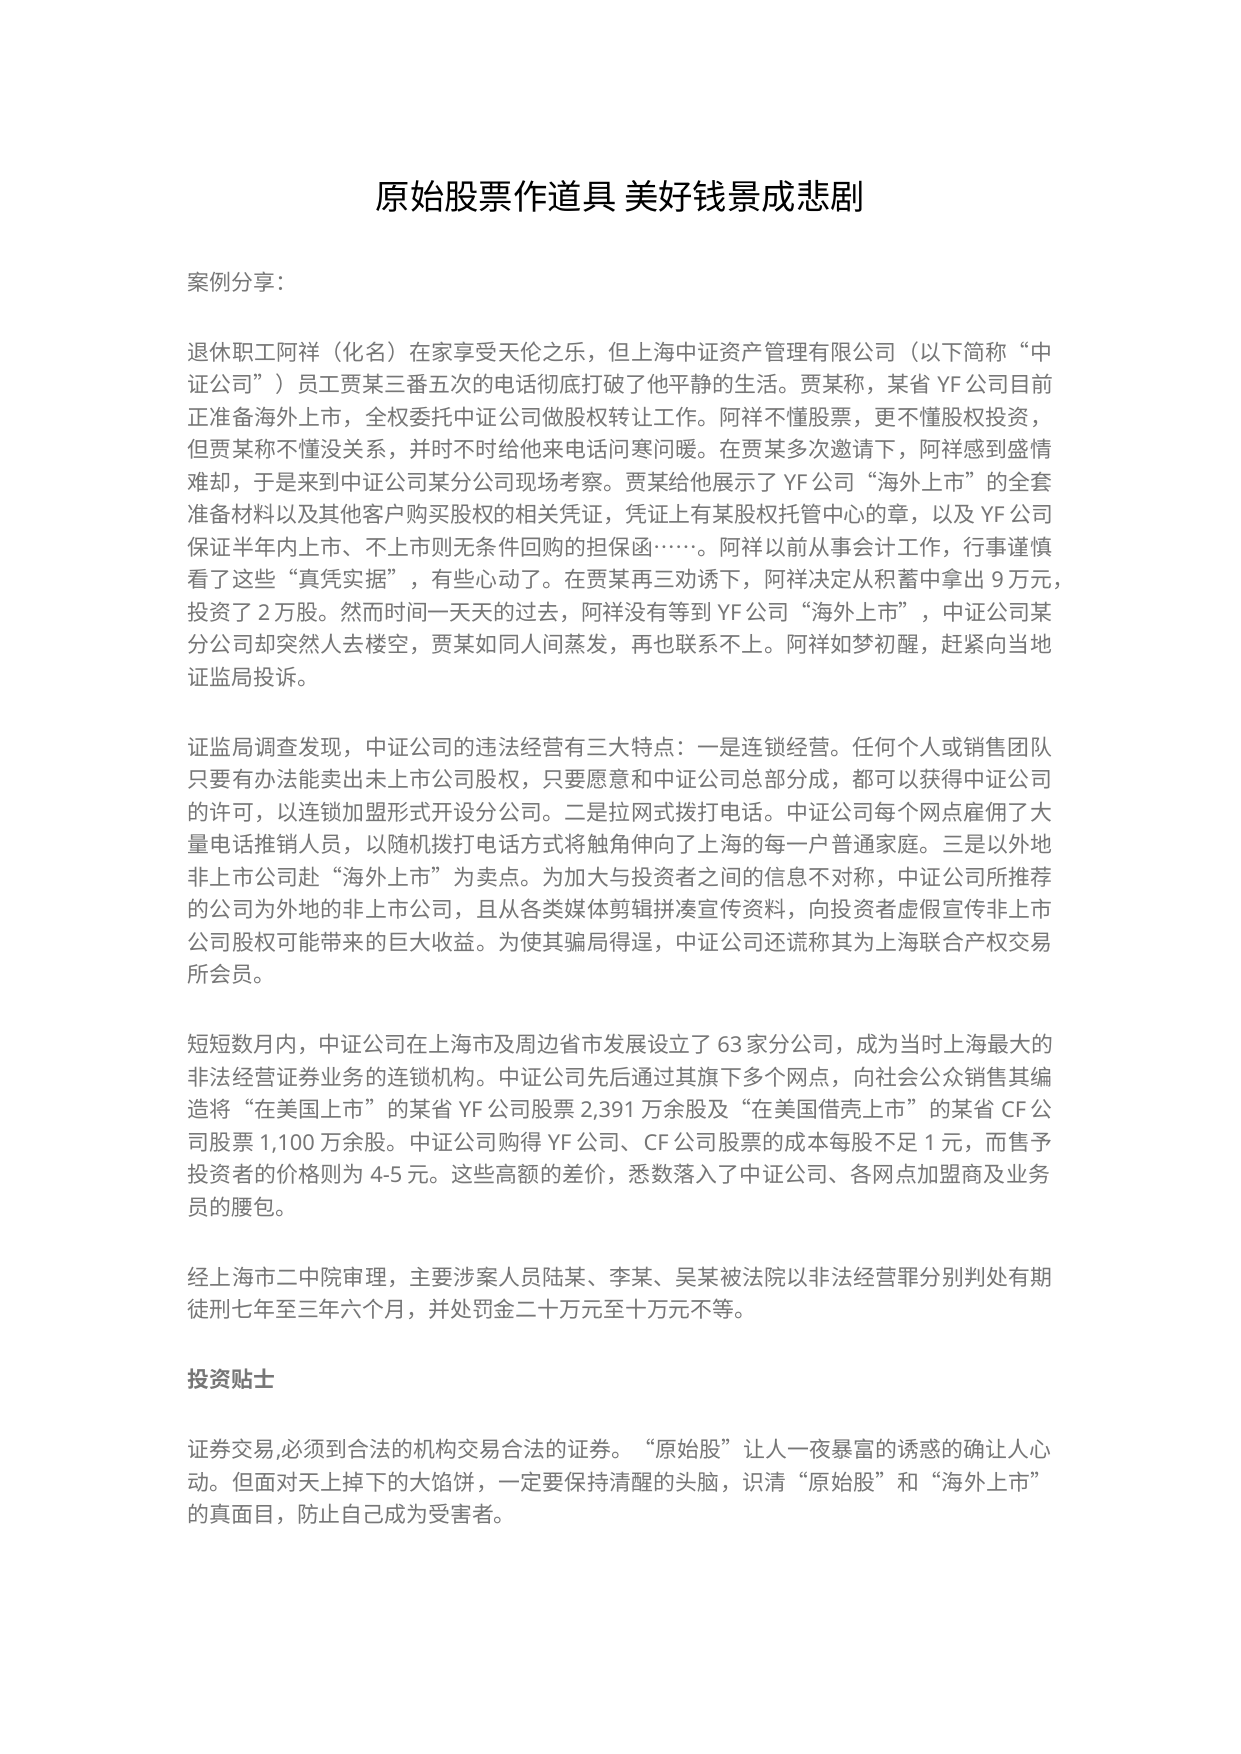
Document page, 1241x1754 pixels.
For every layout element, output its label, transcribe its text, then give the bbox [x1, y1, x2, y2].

text 案例分享： [187, 264, 1053, 297]
text 退休职工阿祥（化名）在家享受天伦之乐，但上海中证资产管理有限公司（以下简称“中证公司”）员工贾某三番五次的电话彻底打破了他平静的生活。贾某称，某省YF公司目前正准备海外上市，全权委托中证公司做股权转让工作。阿祥不懂股票，更不懂股权投资，但贾某称不懂没关系，并时不时给他来电话问寒问暖。在贾某多次邀请下，阿祥感到盛情难却，于是来到中证公司某分公司现场考察。贾某给他展示了YF公司“海外上市”的全套准备材料以及其他客户购买股权的相关凭证，凭证上有某股权托管中心的章，以及YF公司保证半年内上市、不上市则无条件回购的担保函……。阿祥以前从事会计工作，行事谨慎，看了这些“真凭实据”，有些心动了。在贾某再三劝诱下，阿祥决定从积蓄中拿出9万元，投资了2万股。然而时间一天天的过去，阿祥没有等到YF公司“海外上市”，中证公司某分公司却突然人去楼空，贾某如同人间蒸发，再也联系不上。阿祥如梦初醒，赶紧向当地证监局投诉。 [187, 334, 1053, 692]
text 证券交易,必须到合法的机构交易合法的证券。“原始股”让人一夜暴富的诱惑的确让人心动。但面对天上掉下的大馅饼，一定要保持清醒的头脑，识清“原始股”和“海外上市”的真面目，防止自己成为受害者。 [187, 1432, 1053, 1529]
text 经上海市二中院审理，主要涉案人员陆某、李某、吴某被法院以非法经营罪分别判处有期徒刑七年至三年六个月，并处罚金二十万元至十万元不等。 [187, 1259, 1053, 1324]
text 短短数月内，中证公司在上海市及周边省市发展设立了63家分公司，成为当时上海最大的非法经营证券业务的连锁机构。中证公司先后通过其旗下多个网点，向社会公众销售其编造将“在美国上市”的某省YF公司股票2,391万余股及“在美国借壳上市”的某省CF公司股票1,100万余股。中证公司购得YF公司、CF公司股票的成本每股不足1元，而售予投资者的价格则为4-5元。这些高额的差价，悉数落入了中证公司、各网点加盟商及业务员的腰包。 [187, 1027, 1053, 1222]
text 投资贴士 [187, 1362, 1053, 1394]
text 原始股票作道具 美好钱景成悲剧 [187, 162, 1053, 227]
text 证监局调查发现，中证公司的违法经营有三大特点：一是连锁经营。任何个人或销售团队，只要有办法能卖出未上市公司股权，只要愿意和中证公司总部分成，都可以获得中证公司的许可，以连锁加盟形式开设分公司。二是拉网式拨打电话。中证公司每个网点雇佣了大量电话推销人员，以随机拨打电话方式将触角伸向了上海的每一户普通家庭。三是以外地非上市公司赴“海外上市”为卖点。为加大与投资者之间的信息不对称，中证公司所推荐的公司为外地的非上市公司，且从各类媒体剪辑拼凑宣传资料，向投资者虚假宣传非上市公司股权可能带来的巨大收益。为使其骗局得逞，中证公司还谎称其为上海联合产权交易所会员。 [187, 729, 1053, 989]
